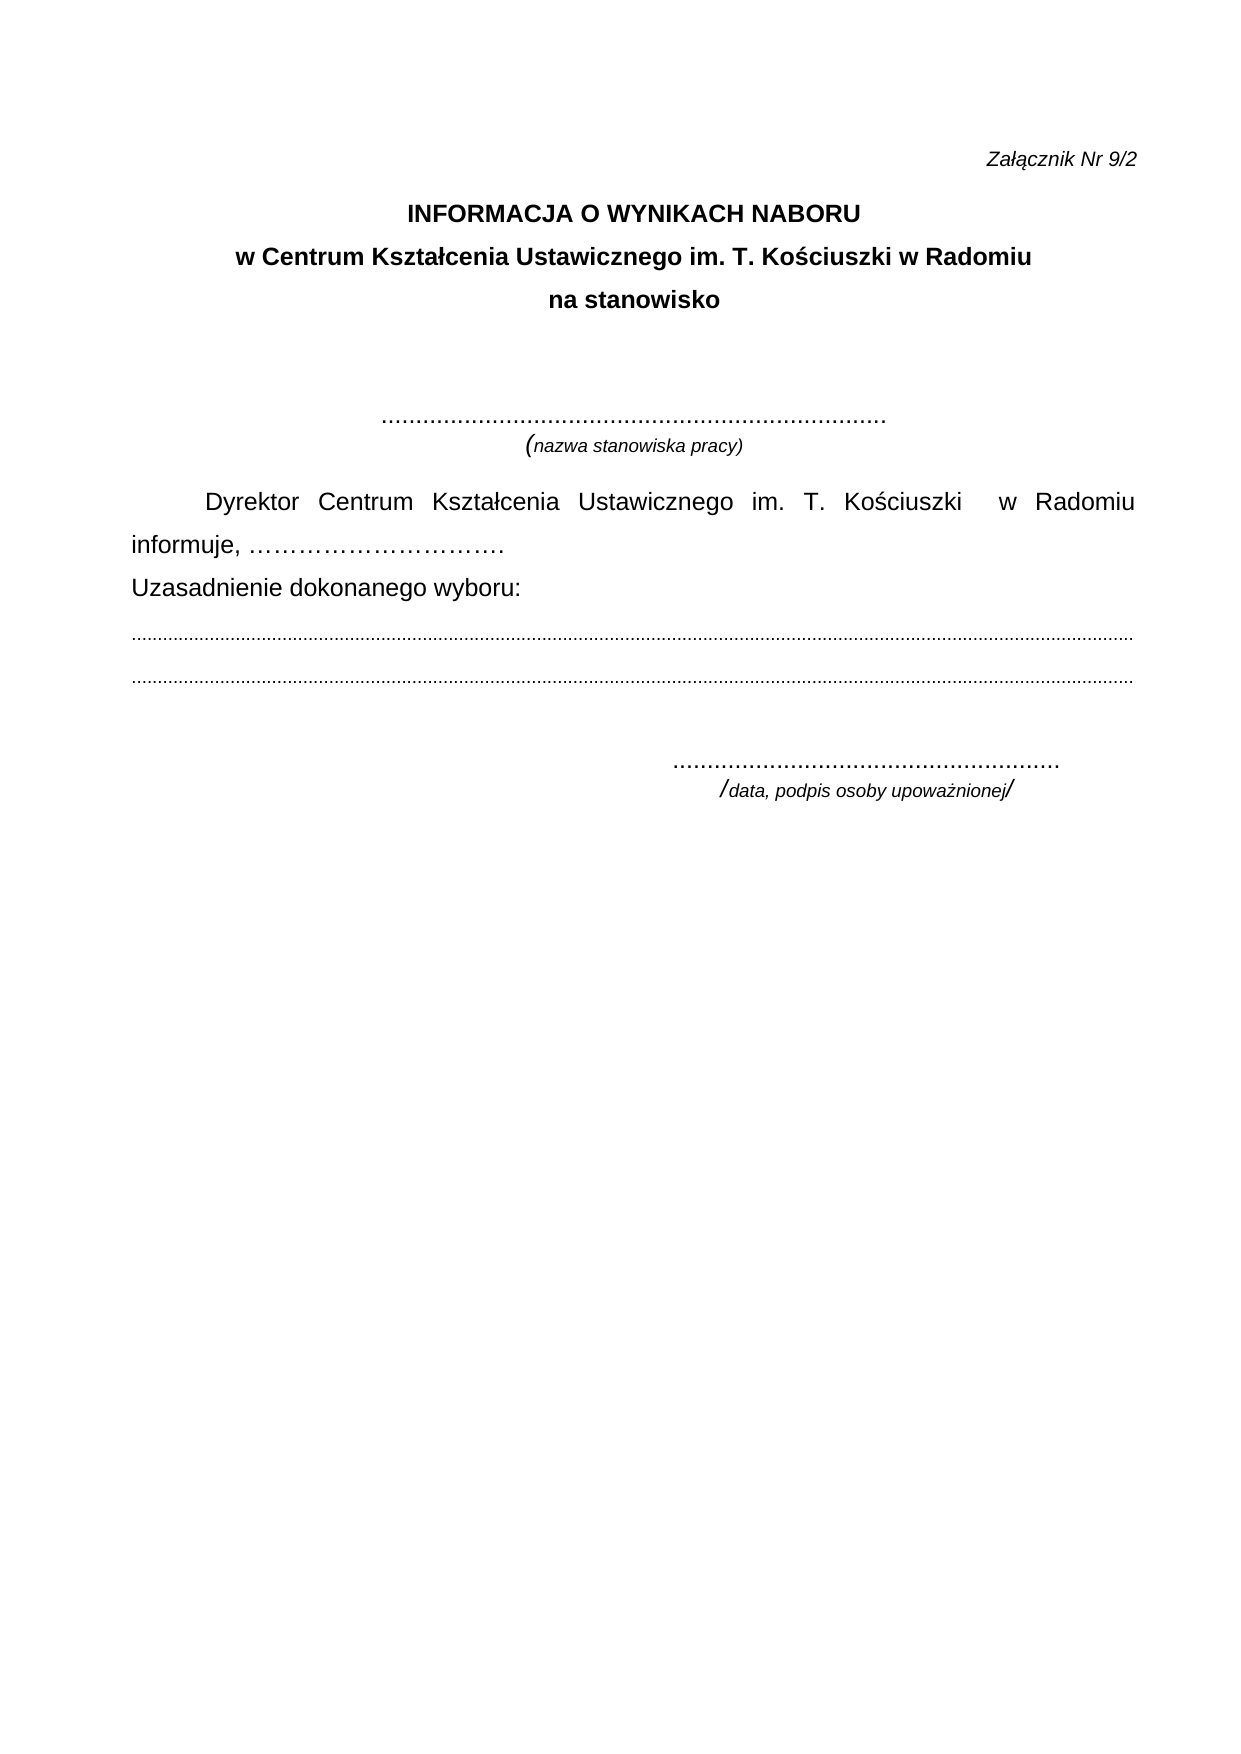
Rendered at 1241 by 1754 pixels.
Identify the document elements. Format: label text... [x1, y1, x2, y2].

text ................................................................................................................................................................................................. [131, 666, 1137, 688]
text Uzasadnienie dokonanego wyboru: [131, 573, 1137, 602]
text Załącznik Nr 9/2 [131, 146, 1137, 170]
text /data, podpis osoby upoważnionej/ [131, 774, 1137, 803]
text w Centrum Kształcenia Ustawicznego im. T. Kościuszki w Radomiu [131, 242, 1137, 271]
text Dyrektor Centrum Kształcenia Ustawicznego im. T. Kościuszki w Radomiu informuje, …………………………. [131, 487, 1137, 558]
text ................................................................................................................................................................................................. [131, 623, 1137, 645]
text INFORMACJA O WYNIKACH NABORU [131, 199, 1137, 228]
text ........................................................ [131, 745, 1137, 774]
text (nazwa stanowiska pracy) [131, 429, 1137, 458]
text na stanowisko [131, 285, 1137, 314]
text ......................................................................... [131, 400, 1137, 429]
